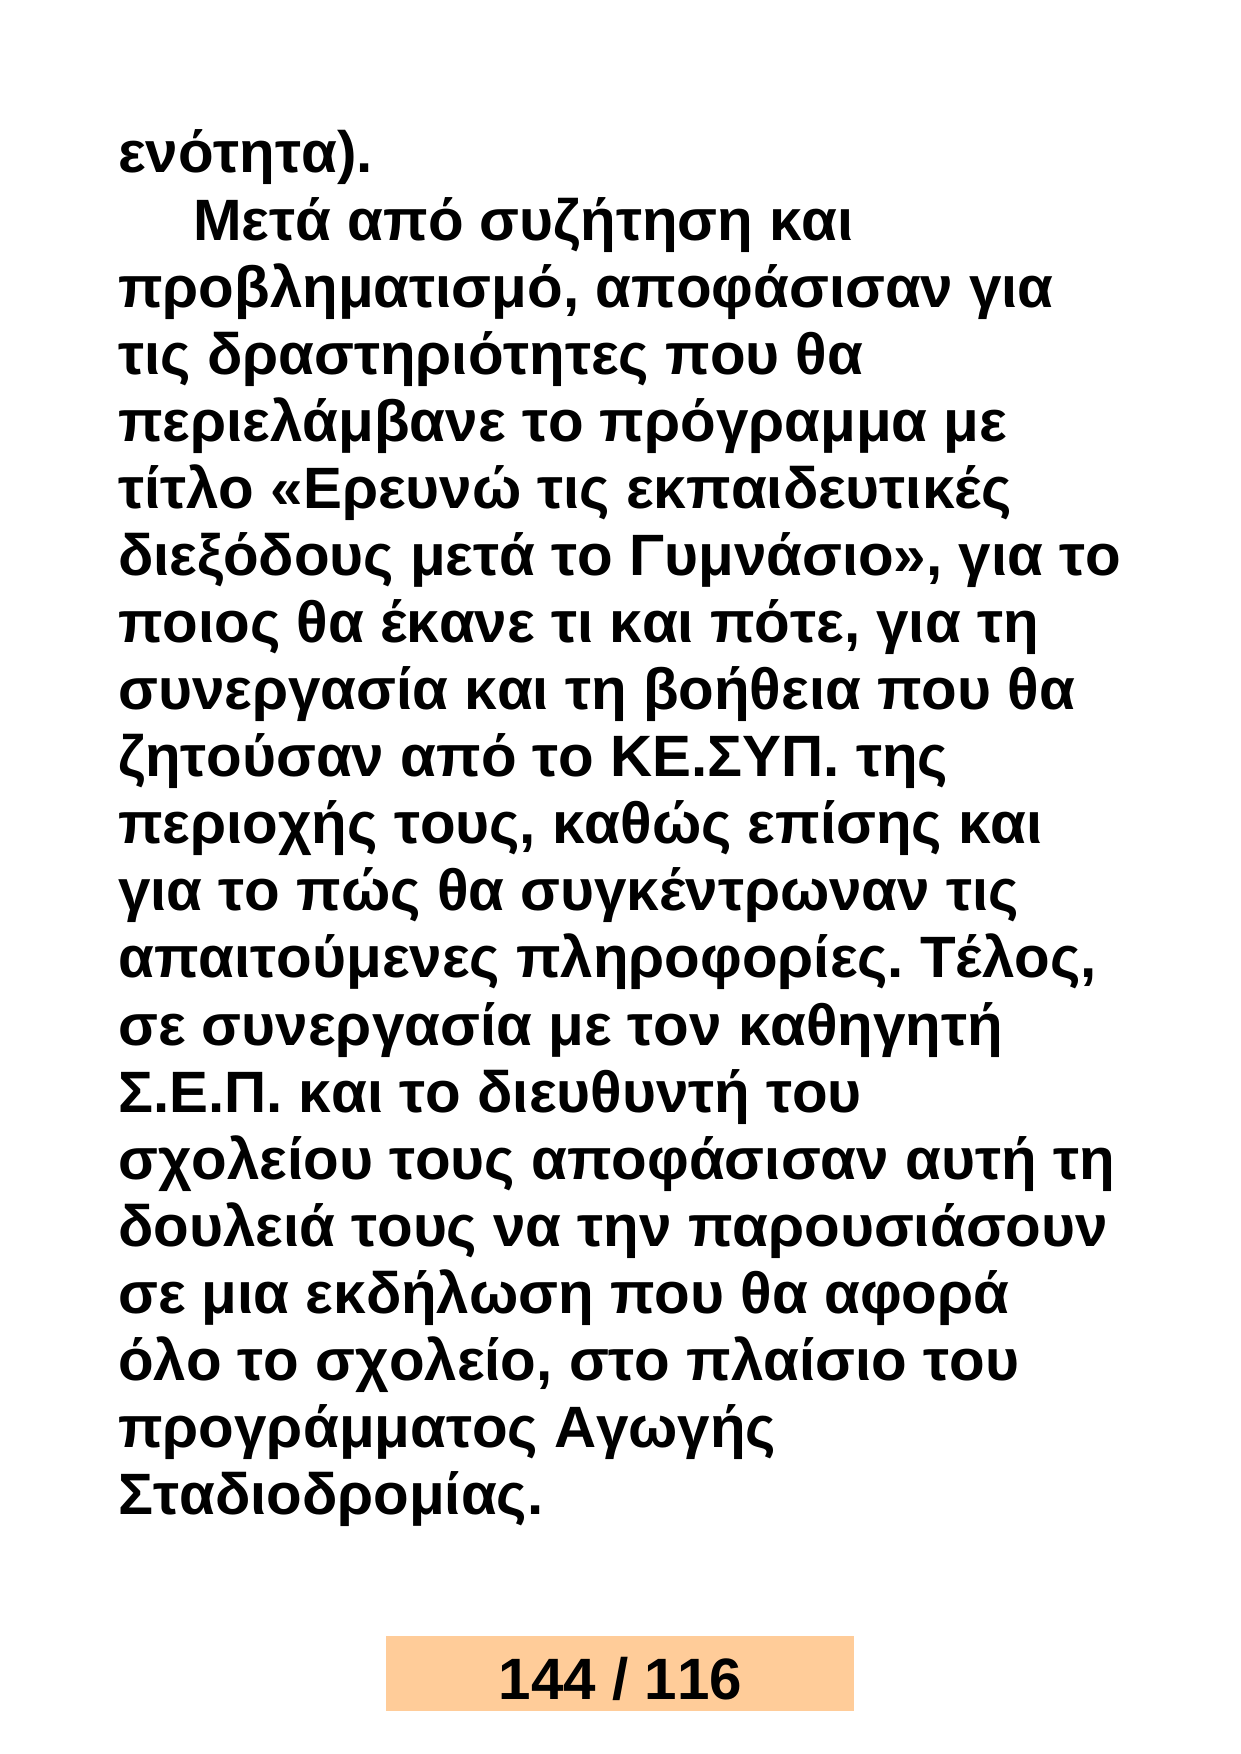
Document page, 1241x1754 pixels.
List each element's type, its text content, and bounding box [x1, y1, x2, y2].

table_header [118, 118, 1122, 185]
text Μετά από συζήτηση και προβληματισμό, αποφάσισαν για τις δραστηριότητες που θα περιελάμβανε το πρόγραμμα με τίτλο «Ερευνώ τις εκπαιδευτικές διεξόδους μετά το Γυμνάσιο», για το ποιος θα έκανε τι και πότε, για τη συνεργασία και τη βοήθεια που θα ζητούσαν από το ΚΕ.ΣYΠ. της περιοχής τους, καθώς επίσης και για το πώς θα συγκέντρωναν τις απαιτούμενες πληροφορίες. Τέλος, σε συνεργασία με τον καθηγητή Σ.Ε.Π. και το διευθυντή του σχολείου τους αποφάσισαν αυτή τη δουλειά τους να την παρουσιάσουν σε μια εκδήλωση που θα αφορά όλο το σχολείο, στο πλαίσιο του προγράμματος Αγωγής Σταδιοδρομίας. [118, 185, 1122, 1527]
